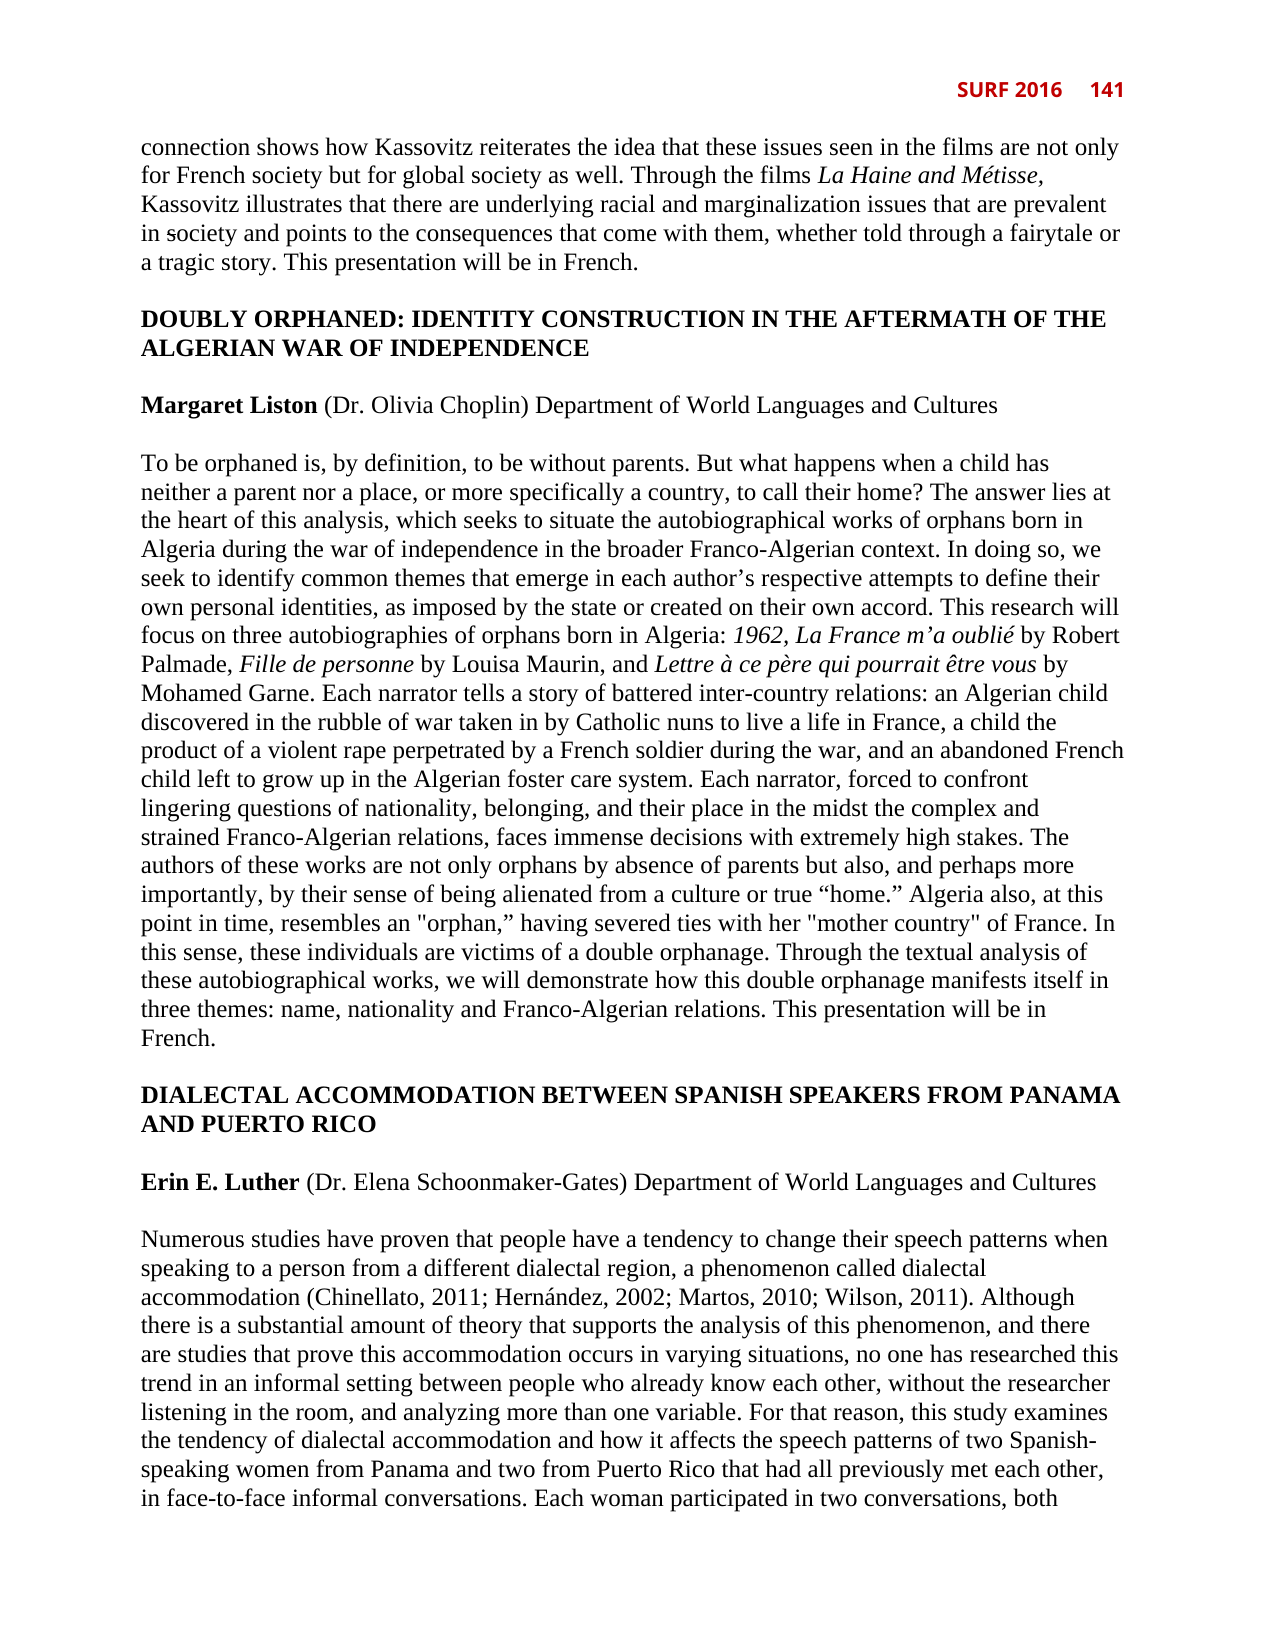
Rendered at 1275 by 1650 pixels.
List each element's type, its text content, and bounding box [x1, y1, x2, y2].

text DIALECTAL ACCOMMODATION BETWEEN SPANISH SPEAKERS FROM PANAMA AND PUERTO RICO [141, 1081, 1125, 1138]
text Margaret Liston (Dr. Olivia Choplin) Department of World Languages and Cultures [141, 391, 1125, 419]
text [141, 132, 1125, 276]
text Erin E. Luther (Dr. Elena Schoonmaker-Gates) Department of World Languages and Cultures [141, 1167, 1125, 1196]
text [141, 1224, 1125, 1512]
text To be orphaned is, by definition, to be without parents. But what happens when a child has neither a parent nor a place, or more specifically a country, to call their home? The answer lies at the heart of this analysis, which seeks to situate the autobiographical works of orphans born in Algeria during the war of independence in the broader Franco-Algerian context. In doing so, we seek to identify common themes that emerge in each author’s respective attempts to define their own personal identities, as imposed by the state or created on their own accord. This research will focus on three autobiographies of orphans born in Algeria: 1962, La France m’a oublié by Robert Palmade, Fille de personne by Louisa Maurin, and Lettre à ce père qui pourrait être vous by Mohamed Garne. Each narrator tells a story of battered inter-country relations: an Algerian child discovered in the rubble of war taken in by Catholic nuns to live a life in France, a child the product of a violent rape perpetrated by a French soldier during the war, and an abandoned French child left to grow up in the Algerian foster care system. Each narrator, forced to confront lingering questions of nationality, belonging, and their place in the midst the complex and strained Franco-Algerian relations, faces immense decisions with extremely high stakes. The authors of these works are not only orphans by absence of parents but also, and perhaps more importantly, by their sense of being alienated from a culture or true “home.” Algeria also, at this point in time, resembles an "orphan,” having severed ties with her "mother country" of France. In this sense, these individuals are victims of a double orphanage. Through the textual analysis of these autobiographical works, we will demonstrate how this double orphanage manifests itself in three themes: name, nationality and Franco-Algerian relations. This presentation will be in French. [141, 448, 1125, 1052]
text DOUBLY ORPHANED: IDENTITY CONSTRUCTION IN THE AFTERMATH OF THE ALGERIAN WAR OF INDEPENDENCE [141, 304, 1125, 362]
